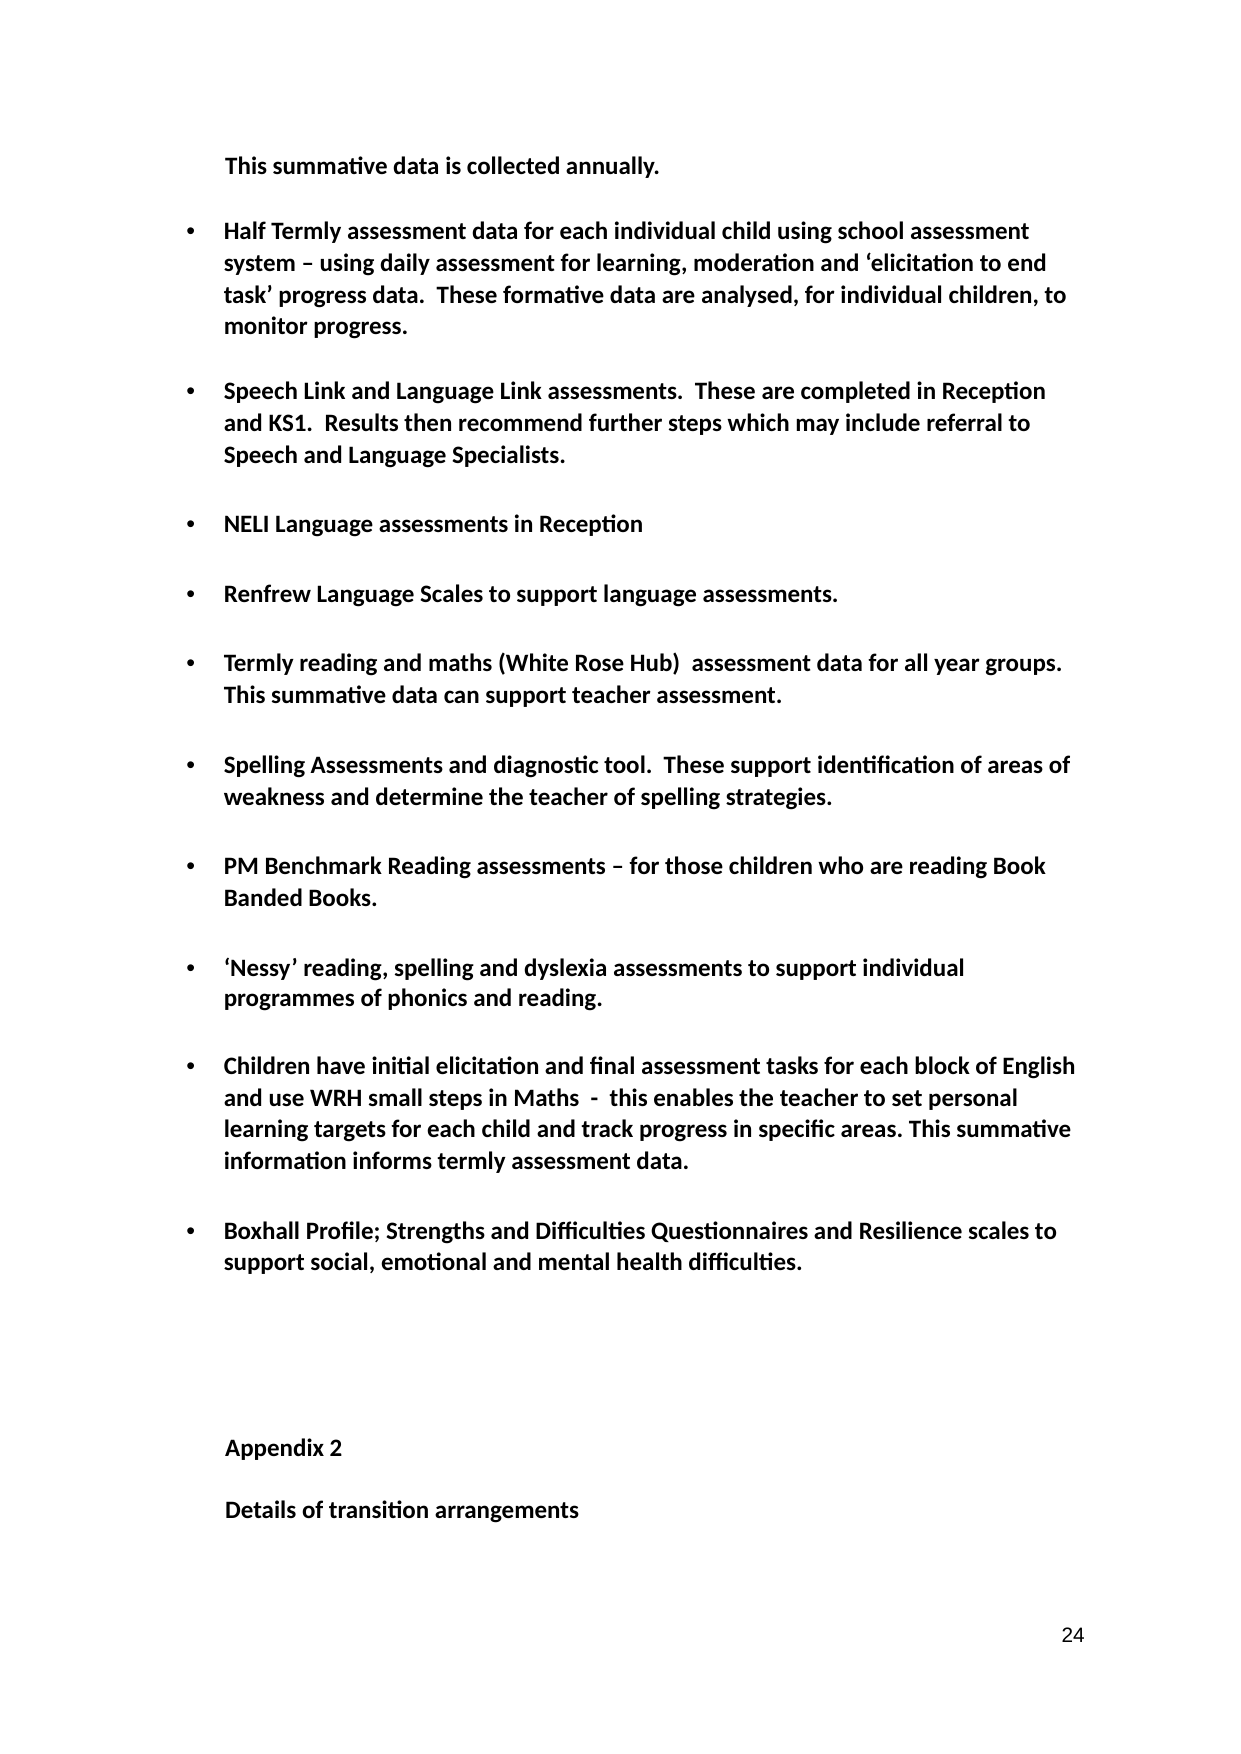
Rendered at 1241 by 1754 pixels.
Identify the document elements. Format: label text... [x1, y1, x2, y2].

list Children have initial elicitation and final assessment tasks for each block of English and use WRH small steps in Maths - this enables the teacher to set personal learning targets for each child and track progress in specific areas. This summative information informs termly assessment data. [186, 1050, 1090, 1176]
list Renfrew Language Scales to support language assessments. [186, 578, 1090, 608]
list PM Benchmark Reading assessments – for those children who are reading Book Banded Books. [186, 851, 1090, 913]
list NELI Language assessments in Reception [186, 508, 1090, 539]
list Termly reading and maths (White Rose Hub) assessment data for all year groups. This summative data can support teacher assessment. [186, 648, 1090, 710]
list Spelling Assessments and diagnostic tool. These support identification of areas of weakness and determine the teacher of spelling strategies. [186, 749, 1090, 811]
list Half Termly assessment data for each individual child using school assessment system – using daily assessment for learning, moderation and ‘elicitation to end task’ progress data. These formative data are analysed, for individual children, to monitor progress. [186, 216, 1090, 341]
text Details of transition arrangements [225, 1494, 1090, 1525]
text This summative data is collected annually. [225, 151, 1090, 181]
list Boxhall Profile; Strengths and Difficulties Questionnaires and Resilience scales to support social, emotional and mental health difficulties. [186, 1215, 1090, 1277]
text Appendix 2 [225, 1432, 1090, 1462]
list ‘Nessy’ reading, spelling and dyslexia assessments to support individual programmes of phonics and reading. [186, 952, 1090, 1013]
list Speech Link and Language Link assessments. These are completed in Reception and KS1. Results then recommend further steps which may include referral to Speech and Language Specialists. [186, 376, 1090, 469]
